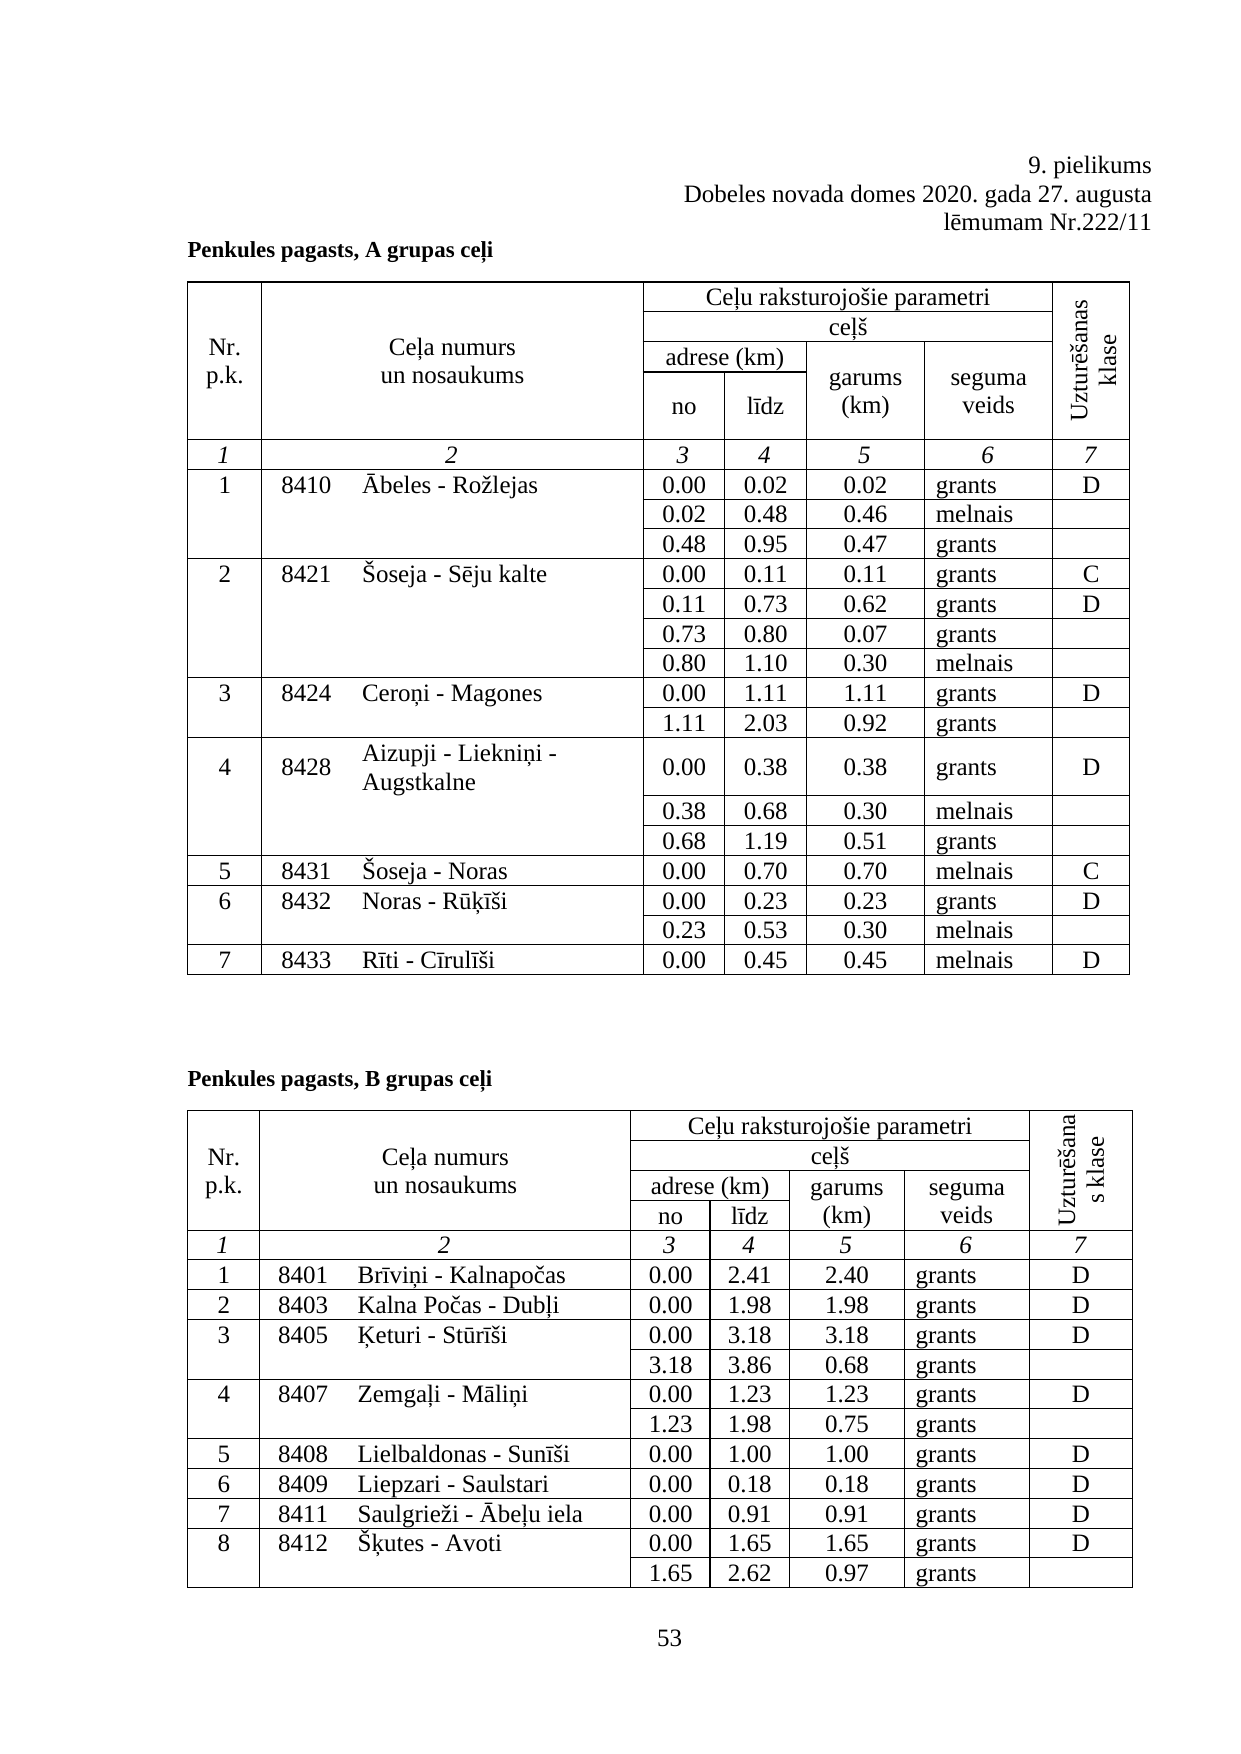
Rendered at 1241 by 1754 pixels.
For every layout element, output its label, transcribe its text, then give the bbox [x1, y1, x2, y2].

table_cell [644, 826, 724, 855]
text 9. pielikums [187, 150, 1152, 179]
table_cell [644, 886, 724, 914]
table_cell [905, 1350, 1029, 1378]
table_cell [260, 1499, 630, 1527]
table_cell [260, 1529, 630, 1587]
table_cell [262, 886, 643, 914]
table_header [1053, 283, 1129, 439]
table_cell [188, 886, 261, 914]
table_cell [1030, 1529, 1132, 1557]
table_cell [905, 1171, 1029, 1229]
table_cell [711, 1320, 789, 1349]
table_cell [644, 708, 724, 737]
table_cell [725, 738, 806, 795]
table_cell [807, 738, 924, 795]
text Penkules pagasts, A grupas ceļi [187, 236, 1152, 263]
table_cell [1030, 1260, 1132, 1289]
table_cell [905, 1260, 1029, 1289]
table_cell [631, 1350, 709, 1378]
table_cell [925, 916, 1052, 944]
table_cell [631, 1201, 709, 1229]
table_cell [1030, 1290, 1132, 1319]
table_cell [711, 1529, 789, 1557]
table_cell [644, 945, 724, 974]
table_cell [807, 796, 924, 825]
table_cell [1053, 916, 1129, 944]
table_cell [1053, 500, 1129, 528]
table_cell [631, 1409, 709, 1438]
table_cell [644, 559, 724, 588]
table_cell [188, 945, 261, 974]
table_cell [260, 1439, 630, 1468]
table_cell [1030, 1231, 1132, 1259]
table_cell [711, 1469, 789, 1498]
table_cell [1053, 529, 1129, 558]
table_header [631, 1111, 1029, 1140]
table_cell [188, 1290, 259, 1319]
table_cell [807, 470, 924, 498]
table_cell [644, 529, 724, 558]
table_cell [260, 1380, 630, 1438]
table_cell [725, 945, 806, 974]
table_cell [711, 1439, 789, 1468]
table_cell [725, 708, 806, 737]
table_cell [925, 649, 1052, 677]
text Penkules pagasts, B grupas ceļi [187, 1065, 1152, 1092]
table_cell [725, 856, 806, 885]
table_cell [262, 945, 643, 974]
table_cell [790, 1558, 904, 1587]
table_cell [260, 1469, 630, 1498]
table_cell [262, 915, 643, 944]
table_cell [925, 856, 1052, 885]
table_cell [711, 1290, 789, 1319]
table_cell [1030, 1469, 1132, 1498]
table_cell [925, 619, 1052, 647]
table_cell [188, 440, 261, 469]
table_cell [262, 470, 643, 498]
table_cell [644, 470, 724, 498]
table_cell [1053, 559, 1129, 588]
text lēmumam Nr.222/11 [187, 207, 1152, 236]
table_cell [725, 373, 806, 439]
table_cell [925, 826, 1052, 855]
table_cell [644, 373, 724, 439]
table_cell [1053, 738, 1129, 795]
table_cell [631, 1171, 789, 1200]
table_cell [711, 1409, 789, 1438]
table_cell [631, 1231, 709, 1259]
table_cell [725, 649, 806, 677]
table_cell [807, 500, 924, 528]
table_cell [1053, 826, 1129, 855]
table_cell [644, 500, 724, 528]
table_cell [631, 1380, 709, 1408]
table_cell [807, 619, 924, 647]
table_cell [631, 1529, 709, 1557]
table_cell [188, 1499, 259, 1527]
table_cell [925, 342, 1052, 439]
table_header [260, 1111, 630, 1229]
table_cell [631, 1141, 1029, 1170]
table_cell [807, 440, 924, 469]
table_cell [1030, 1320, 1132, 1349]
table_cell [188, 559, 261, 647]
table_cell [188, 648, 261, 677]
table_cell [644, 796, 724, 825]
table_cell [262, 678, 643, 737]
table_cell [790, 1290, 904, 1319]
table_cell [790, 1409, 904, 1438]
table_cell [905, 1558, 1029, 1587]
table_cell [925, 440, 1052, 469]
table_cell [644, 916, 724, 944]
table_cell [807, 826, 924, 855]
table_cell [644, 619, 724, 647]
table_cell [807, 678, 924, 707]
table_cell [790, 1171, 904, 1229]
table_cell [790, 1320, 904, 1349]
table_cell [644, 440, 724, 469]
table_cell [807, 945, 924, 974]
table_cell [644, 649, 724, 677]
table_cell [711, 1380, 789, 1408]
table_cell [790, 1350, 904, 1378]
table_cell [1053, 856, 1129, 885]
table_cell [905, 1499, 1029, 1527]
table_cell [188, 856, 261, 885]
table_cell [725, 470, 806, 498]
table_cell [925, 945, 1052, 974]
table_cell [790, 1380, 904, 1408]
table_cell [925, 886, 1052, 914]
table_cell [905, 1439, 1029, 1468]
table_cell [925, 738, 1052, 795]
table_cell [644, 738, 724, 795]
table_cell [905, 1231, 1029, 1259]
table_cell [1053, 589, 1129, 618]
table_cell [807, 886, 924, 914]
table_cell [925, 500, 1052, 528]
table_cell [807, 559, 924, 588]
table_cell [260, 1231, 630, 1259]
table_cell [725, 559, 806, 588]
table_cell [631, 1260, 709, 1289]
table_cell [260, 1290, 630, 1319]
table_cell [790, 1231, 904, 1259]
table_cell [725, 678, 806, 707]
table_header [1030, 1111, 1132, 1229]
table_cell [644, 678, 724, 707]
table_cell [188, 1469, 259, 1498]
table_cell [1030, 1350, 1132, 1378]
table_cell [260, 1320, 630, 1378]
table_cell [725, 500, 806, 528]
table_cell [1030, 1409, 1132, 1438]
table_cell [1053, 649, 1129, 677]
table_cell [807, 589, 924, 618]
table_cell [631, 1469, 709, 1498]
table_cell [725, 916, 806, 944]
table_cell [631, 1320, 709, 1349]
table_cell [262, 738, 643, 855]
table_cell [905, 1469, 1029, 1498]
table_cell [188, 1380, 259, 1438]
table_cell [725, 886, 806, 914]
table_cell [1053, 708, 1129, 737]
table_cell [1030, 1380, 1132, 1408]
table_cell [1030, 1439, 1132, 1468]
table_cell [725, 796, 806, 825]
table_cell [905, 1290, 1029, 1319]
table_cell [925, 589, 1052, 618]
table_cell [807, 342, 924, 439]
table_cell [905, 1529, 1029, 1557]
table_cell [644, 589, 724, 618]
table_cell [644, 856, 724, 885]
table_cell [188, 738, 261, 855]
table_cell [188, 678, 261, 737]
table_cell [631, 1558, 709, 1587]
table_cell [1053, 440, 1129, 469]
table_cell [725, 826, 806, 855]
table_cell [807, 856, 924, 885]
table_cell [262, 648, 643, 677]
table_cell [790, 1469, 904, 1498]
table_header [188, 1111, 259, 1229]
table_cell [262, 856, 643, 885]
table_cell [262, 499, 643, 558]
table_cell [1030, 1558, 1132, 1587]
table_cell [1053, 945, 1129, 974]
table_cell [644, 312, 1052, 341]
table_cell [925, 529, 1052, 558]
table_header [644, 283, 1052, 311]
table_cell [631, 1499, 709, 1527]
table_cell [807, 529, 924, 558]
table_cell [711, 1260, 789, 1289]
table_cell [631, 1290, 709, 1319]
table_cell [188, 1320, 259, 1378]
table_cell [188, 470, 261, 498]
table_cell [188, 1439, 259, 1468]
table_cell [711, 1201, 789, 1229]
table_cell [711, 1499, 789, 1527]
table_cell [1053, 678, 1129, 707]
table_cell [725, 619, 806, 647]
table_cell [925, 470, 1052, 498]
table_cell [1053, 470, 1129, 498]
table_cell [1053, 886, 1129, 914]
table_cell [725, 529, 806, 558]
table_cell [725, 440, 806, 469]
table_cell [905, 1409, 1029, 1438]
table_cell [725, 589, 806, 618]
text Dobeles novada domes 2020. gada 27. augusta [187, 179, 1152, 207]
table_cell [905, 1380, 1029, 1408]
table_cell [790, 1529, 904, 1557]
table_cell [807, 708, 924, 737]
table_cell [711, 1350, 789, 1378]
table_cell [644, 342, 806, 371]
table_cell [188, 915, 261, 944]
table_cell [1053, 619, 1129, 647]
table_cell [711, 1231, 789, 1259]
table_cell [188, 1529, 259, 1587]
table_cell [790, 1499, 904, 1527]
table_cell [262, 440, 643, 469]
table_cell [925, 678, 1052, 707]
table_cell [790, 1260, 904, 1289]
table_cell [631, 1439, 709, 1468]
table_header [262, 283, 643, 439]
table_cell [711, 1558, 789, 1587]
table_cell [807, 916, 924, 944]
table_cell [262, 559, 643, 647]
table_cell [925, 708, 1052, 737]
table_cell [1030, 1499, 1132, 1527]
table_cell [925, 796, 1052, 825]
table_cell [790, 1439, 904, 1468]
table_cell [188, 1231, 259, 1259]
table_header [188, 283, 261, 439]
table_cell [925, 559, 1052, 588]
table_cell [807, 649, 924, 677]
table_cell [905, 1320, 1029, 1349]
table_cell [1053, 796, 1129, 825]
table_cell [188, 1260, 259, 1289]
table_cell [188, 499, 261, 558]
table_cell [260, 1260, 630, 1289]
